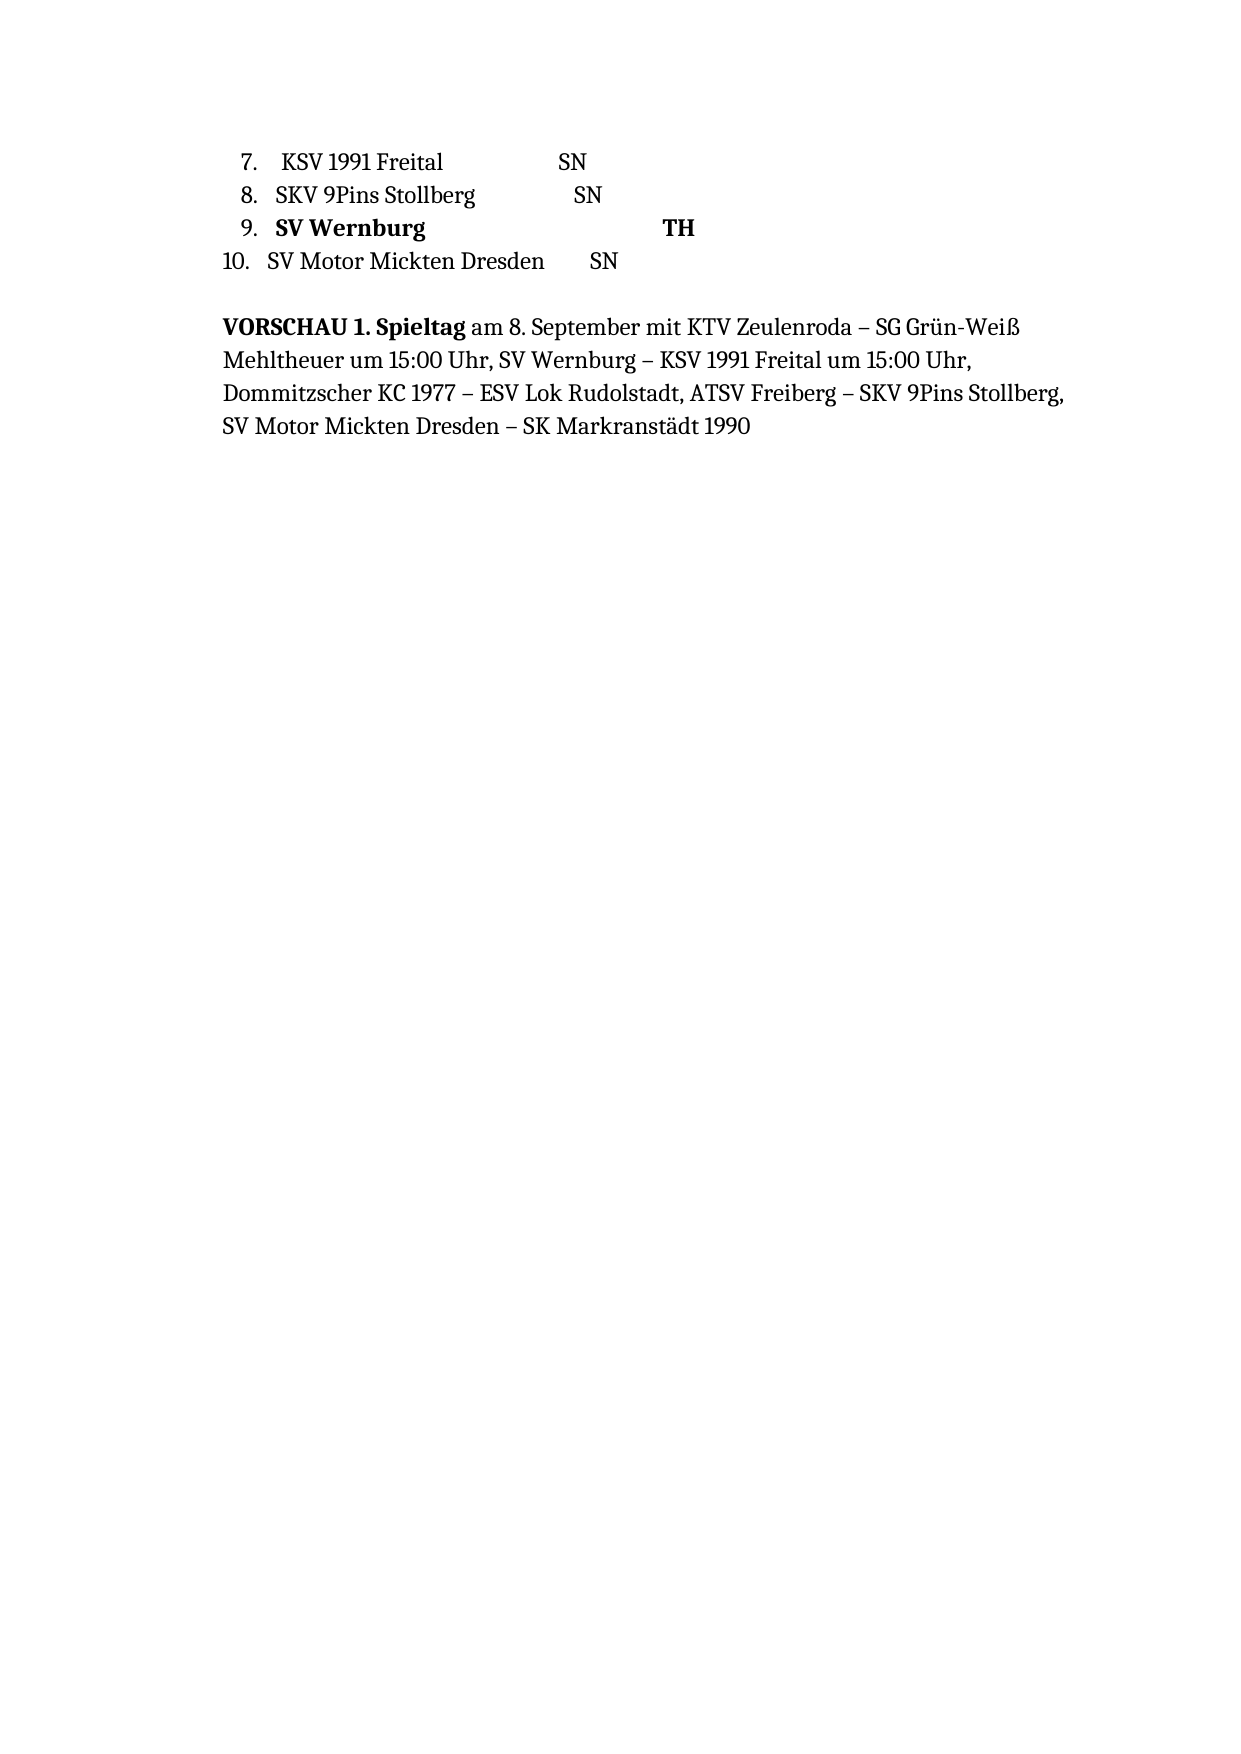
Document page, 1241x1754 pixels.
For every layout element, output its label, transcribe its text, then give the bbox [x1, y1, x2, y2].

list 8. SKV 9Pins Stollberg SN [223, 181, 1093, 209]
list 7. KSV 1991 Freital SN [223, 148, 1093, 176]
list 10. SV Motor Mickten Dresden SN [223, 247, 1093, 275]
list VORSCHAU 1. Spieltag am 8. September mit KTV Zeulenroda – SG Grün-Weiß Mehltheuer um 15:00 Uhr, SV Wernburg – KSV 1991 Freital um 15:00 Uhr, Dommitzscher KC 1977 – ESV Lok Rudolstadt, ATSV Freiberg – SKV 9Pins Stollberg, SV Motor Mickten Dresden – SK Markranstädt 1990 [223, 313, 1093, 441]
list 9. SV Wernburg TH [223, 214, 1093, 242]
